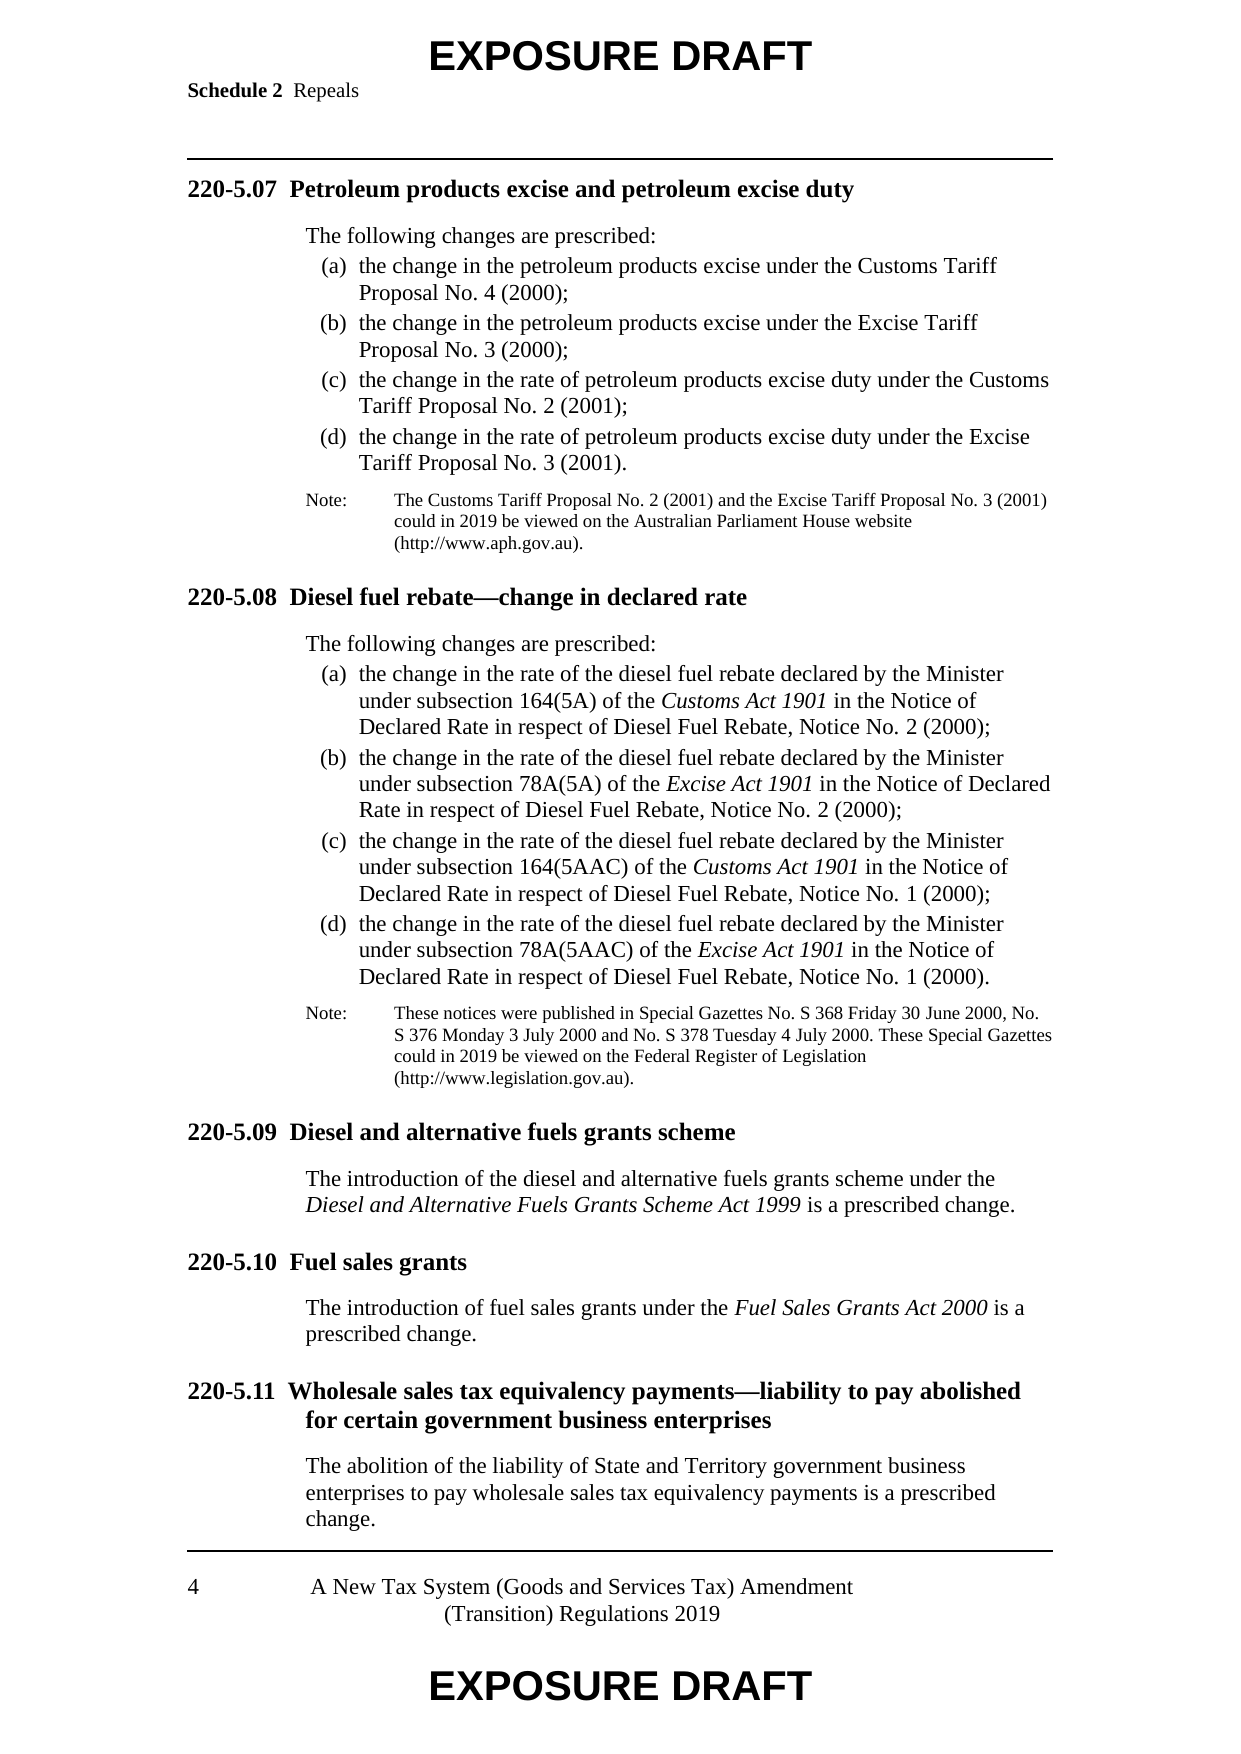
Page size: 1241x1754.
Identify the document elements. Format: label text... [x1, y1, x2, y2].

text The introduction of fuel sales grants under the Fuel Sales Grants Act 2000 is a prescribed change. [187, 1294, 1053, 1347]
text 220-5.11 Wholesale sales tax equivalency payments—liability to pay abolished for certain government business enterprises [187, 1376, 1053, 1433]
text (d) the change in the rate of the diesel fuel rebate declared by the Minister under subsection 78A(5AAC) of the Excise Act 1901 in the Notice of Declared Rate in respect of Diesel Fuel Rebate, Notice No. 1 (2000). [187, 910, 1053, 989]
text (d) the change in the rate of petroleum products excise duty under the Excise Tariff Proposal No. 3 (2001). [187, 423, 1053, 476]
text The introduction of the diesel and alternative fuels grants scheme under the Diesel and Alternative Fuels Grants Scheme Act 1999 is a prescribed change. [187, 1165, 1053, 1217]
text 220-5.09 Diesel and alternative fuels grants scheme [187, 1117, 1053, 1146]
text 220-5.08 Diesel fuel rebate—change in declared rate [187, 582, 1053, 611]
text (a) the change in the petroleum products excise under the Customs Tariff Proposal No. 4 (2000); [187, 252, 1053, 305]
text Note: The Customs Tariff Proposal No. 2 (2001) and the Excise Tariff Proposal No. 3 (2001) could in 2019 be viewed on the Australian Parliament House website (http://www.aph.gov.au). [305, 488, 1053, 553]
text (b) the change in the rate of the diesel fuel rebate declared by the Minister under subsection 78A(5A) of the Excise Act 1901 in the Notice of Declared Rate in respect of Diesel Fuel Rebate, Notice No. 2 (2000); [187, 744, 1053, 823]
text The following changes are prescribed: [187, 630, 1053, 656]
text (c) the change in the rate of petroleum products excise duty under the Customs Tariff Proposal No. 2 (2001); [187, 366, 1053, 419]
text The following changes are prescribed: [187, 222, 1053, 248]
text 220-5.10 Fuel sales grants [187, 1247, 1053, 1275]
text 220-5.07 Petroleum products excise and petroleum excise duty [187, 174, 1053, 203]
text (a) the change in the rate of the diesel fuel rebate declared by the Minister under subsection 164(5A) of the Customs Act 1901 in the Notice of Declared Rate in respect of Diesel Fuel Rebate, Notice No. 2 (2000); [187, 660, 1053, 739]
text The abolition of the liability of State and Territory government business enterprises to pay wholesale sales tax equivalency payments is a prescribed change. [187, 1452, 1053, 1531]
text (c) the change in the rate of the diesel fuel rebate declared by the Minister under subsection 164(5AAC) of the Customs Act 1901 in the Notice of Declared Rate in respect of Diesel Fuel Rebate, Notice No. 1 (2000); [187, 827, 1053, 906]
text Note: These notices were published in Special Gazettes No. S 368 Friday 30 June 2000, No. S 376 Monday 3 July 2000 and No. S 378 Tuesday 4 July 2000. These Special Gazettes could in 2019 be viewed on the Federal Register of Legislation (http://www.legislation.gov.au). [305, 1002, 1053, 1088]
text (b) the change in the petroleum products excise under the Excise Tariff Proposal No. 3 (2000); [187, 309, 1053, 362]
